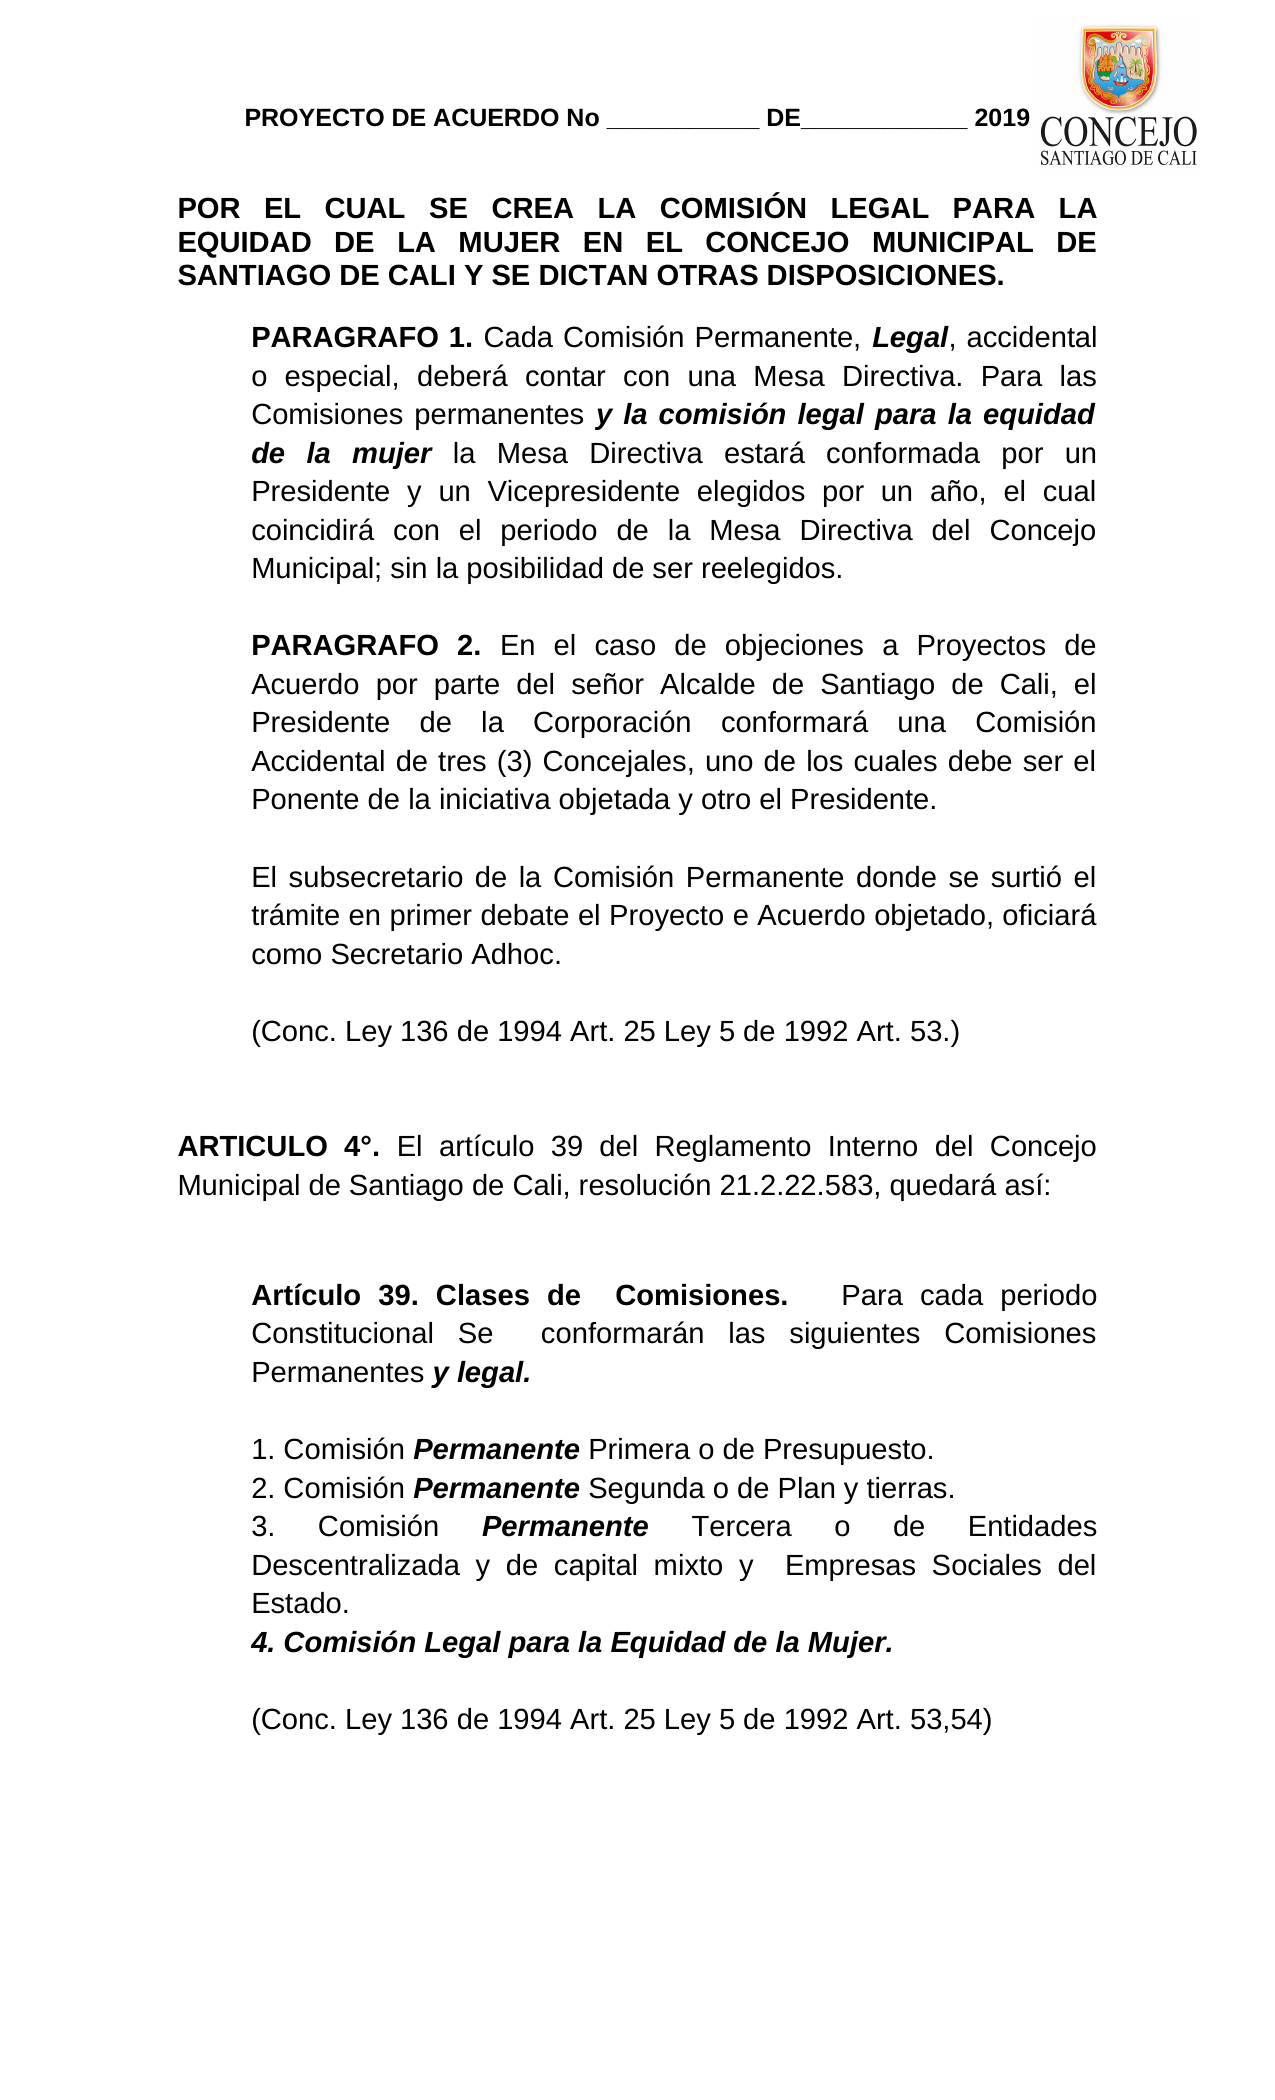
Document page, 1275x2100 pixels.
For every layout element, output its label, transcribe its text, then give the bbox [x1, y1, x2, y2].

text El subsecretario de la Comisión Permanente donde se surtió el trámite en primer debate el Proyecto e Acuerdo objetado, oficiará como Secretario Adhoc. [251, 859, 1098, 970]
text 2. Comisión Permanente Segunda o de Plan y tierras. [177, 1471, 1098, 1504]
text 1. Comisión Permanente Primera o de Presupuesto. [177, 1432, 1098, 1466]
text PARAGRAFO 2. En el caso de objeciones a Proyectos de Acuerdo por parte del señor Alcalde de Santiago de Cali, el Presidente de la Corporación conformará una Comisión Accidental de tres (3) Concejales, uno de los cuales debe ser el Ponente de la iniciativa objetada y otro el Presidente. [251, 628, 1098, 816]
text ARTICULO 4°. El artículo 39 del Reglamento Interno del Concejo Municipal de Santiago de Cali, resolución 21.2.22.583, quedará así: [177, 1129, 1098, 1201]
text 3. Comisión Permanente Tercera o de Entidades Descentralizada y de capital mixto y Empresas Sociales del Estado. [251, 1509, 1098, 1620]
text Artículo 39. Clases de Comisiones. Para cada periodo Constitucional Se conformarán las siguientes Comisiones Permanentes y legal. [251, 1278, 1098, 1389]
picture [1034, 17, 1200, 171]
text (Conc. Ley 136 de 1994 Art. 25 Ley 5 de 1992 Art. 53.) [251, 1014, 1098, 1047]
text 4. Comisión Legal para la Equidad de la Mujer. [251, 1625, 1098, 1658]
text (Conc. Ley 136 de 1994 Art. 25 Ley 5 de 1992 Art. 53,54) [177, 1702, 1098, 1736]
text PARAGRAFO 1. Cada Comisión Permanente, Legal, accidental o especial, deberá contar con una Mesa Directiva. Para las Comisiones permanentes y la comisión legal para la equidad de la mujer la Mesa Directiva estará conformada por un Presidente y un Vicepresidente elegidos por un año, el cual coincidirá con el periodo de la Mesa Directiva del Concejo Municipal; sin la posibilidad de ser reelegidos. [251, 320, 1098, 585]
